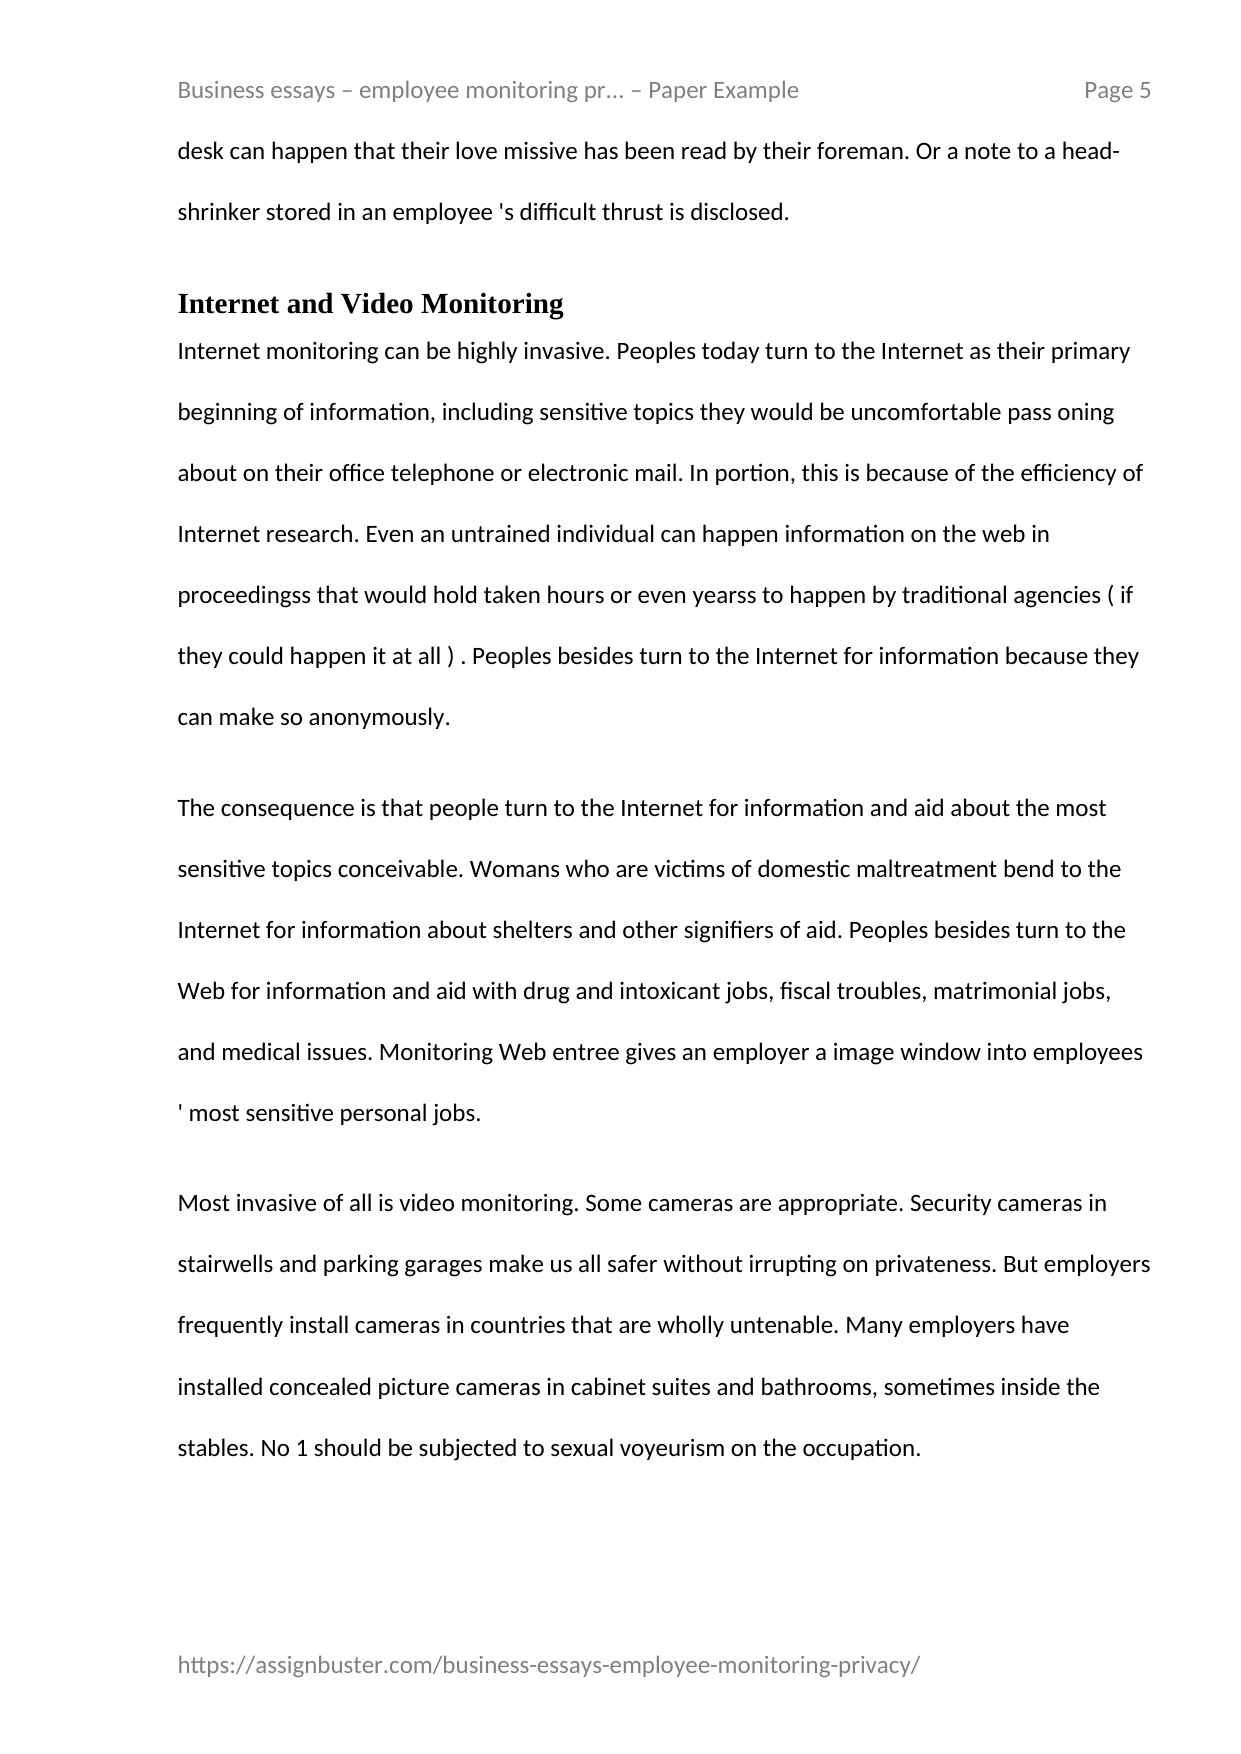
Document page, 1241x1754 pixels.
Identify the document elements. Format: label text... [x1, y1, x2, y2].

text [177, 135, 1152, 226]
text Internet monitoring can be highly invasive. Peoples today turn to the Internet as their primary beginning of information, including sensitive topics they would be uncomfortable pass oning about on their office telephone or electronic mail. In portion, this is because of the efficiency of Internet research. Even an untrained individual can happen information on the web in proceedingss that would hold taken hours or even yearss to happen by traditional agencies ( if they could happen it at all ) . Peoples besides turn to the Internet for information because they can make so anonymously. [177, 335, 1152, 732]
text Most invasive of all is video monitoring. Some cameras are appropriate. Security cameras in stairwells and parking garages make us all safer without irrupting on privateness. But employers frequently install cameras in countries that are wholly untenable. Many employers have installed concealed picture cameras in cabinet suites and bathrooms, sometimes inside the stables. No 1 should be subjected to sexual voyeurism on the occupation. [177, 1187, 1152, 1462]
text The consequence is that people turn to the Internet for information and aid about the most sensitive topics conceivable. Womans who are victims of domestic maltreatment bend to the Internet for information about shelters and other signifiers of aid. Peoples besides turn to the Web for information and aid with drug and intoxicant jobs, fiscal troubles, matrimonial jobs, and medical issues. Monitoring Web entree gives an employer a image window into employees ' most sensitive personal jobs. [177, 792, 1152, 1127]
subtitle Internet and Video Monitoring [177, 286, 1152, 320]
